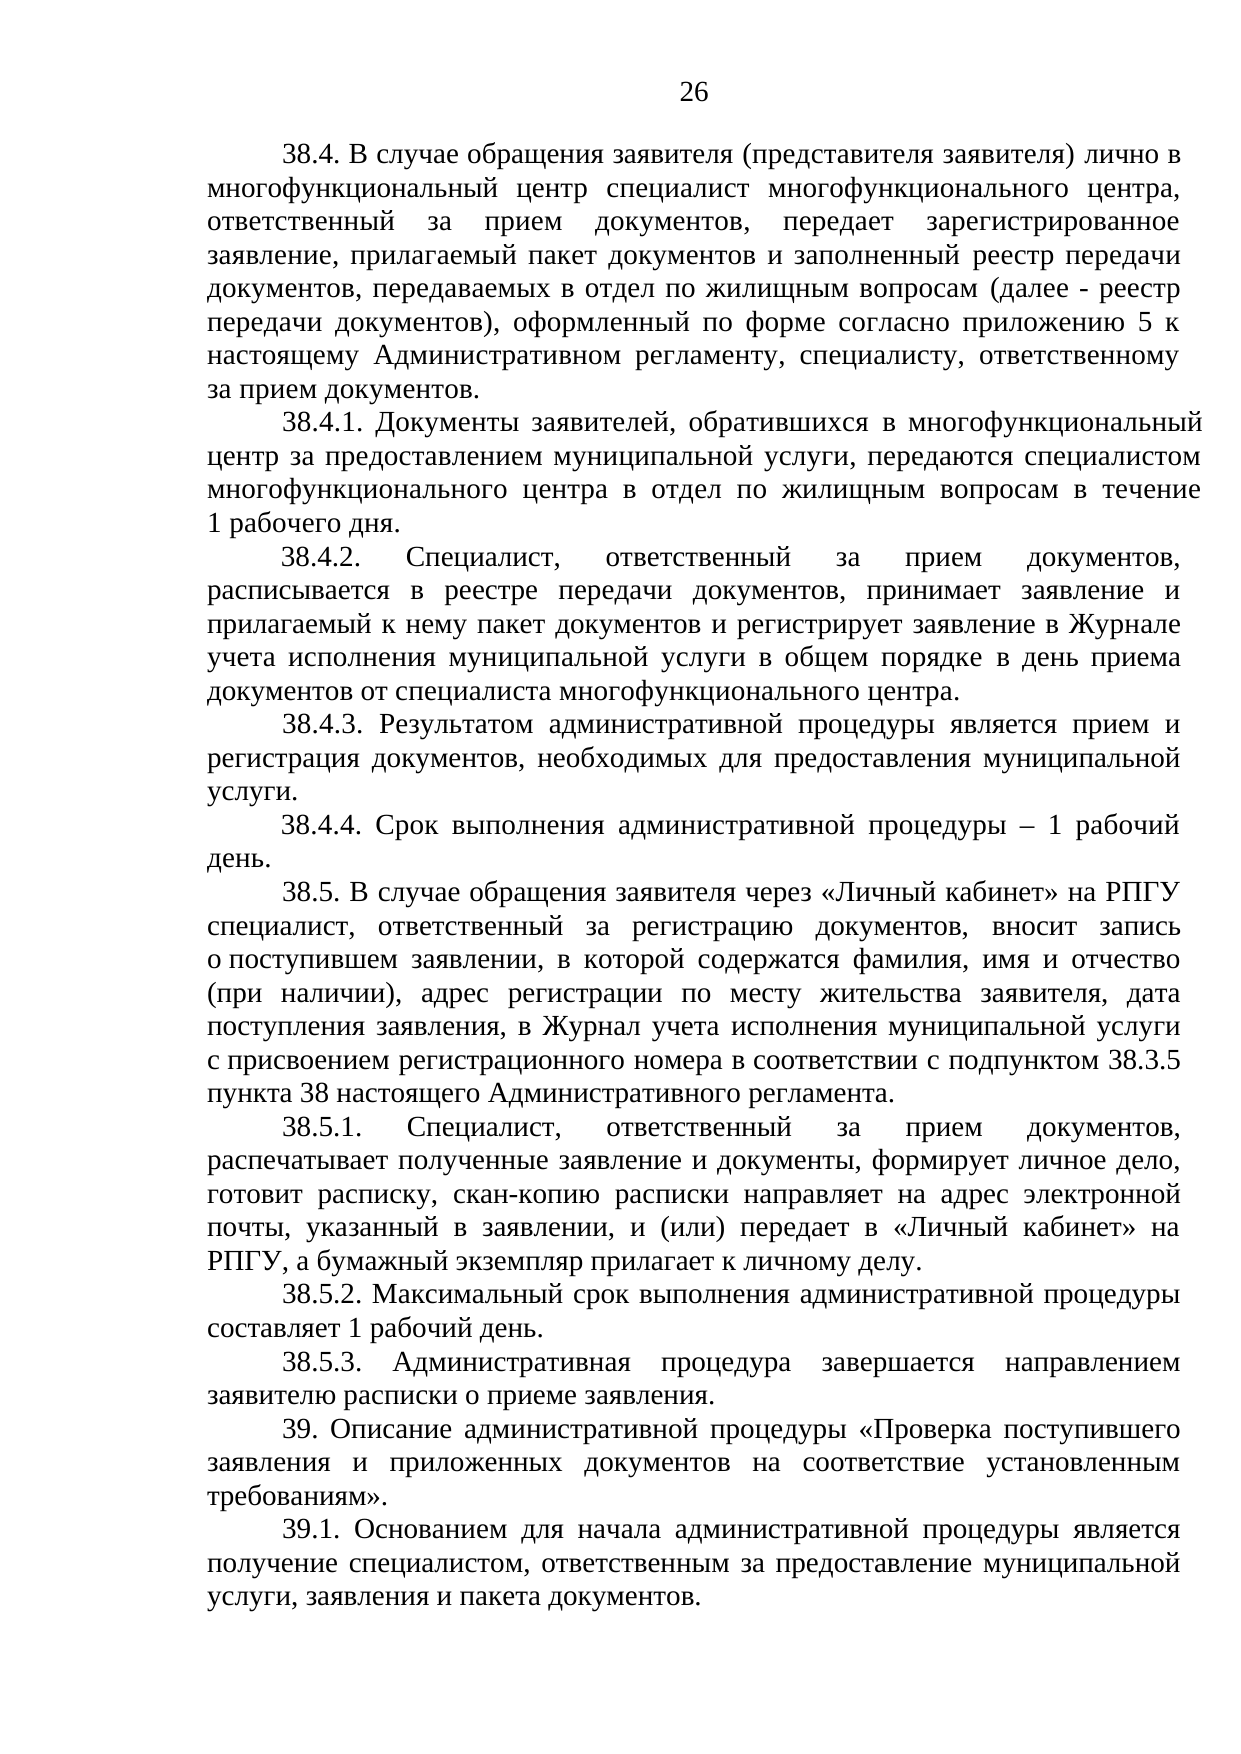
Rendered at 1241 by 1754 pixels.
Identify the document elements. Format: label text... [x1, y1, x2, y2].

text 38.5.1. Специалист, ответственный за прием документов, распечатывает полученные заявление и документы, формирует личное дело, готовит расписку, скан-копию расписки направляет на адрес электронной почты, указанный в заявлении, и (или) передает в «Личный кабинет» на РПГУ, а бумажный экземпляр прилагает к личному делу. [207, 1109, 1181, 1277]
text 38.5.2. Максимальный срок выполнения административной процедуры составляет 1 рабочий день. [207, 1277, 1181, 1344]
text 39. Описание административной процедуры «Проверка поступившего заявления и приложенных документов на соответствие установленным требованиям». [207, 1411, 1181, 1511]
text 38.5.3. Административная процедура завершается направлением заявителю расписки о приеме заявления. [207, 1344, 1181, 1411]
text 38.4.4. Срок выполнения административной процедуры – 1 рабочий день. [207, 807, 1181, 874]
text 38.4. В случае обращения заявителя (представителя заявителя) лично в многофункциональный центр специалист многофункционального центра, ответственный за прием документов, передает зарегистрированное заявление, прилагаемый пакет документов и заполненный реестр передачи документов, передаваемых в отдел по жилищным вопросам (далее - реестр передачи документов), оформленный по форме согласно приложению 5 к настоящему Административном регламенту, специалисту, ответственному за прием документов. [207, 136, 1181, 404]
text 39.1. Основанием для начала административной процедуры является получение специалистом, ответственным за предоставление муниципальной услуги, заявления и пакета документов. [207, 1511, 1181, 1612]
text 38.4.2. Специалист, ответственный за прием документов, расписывается в реестре передачи документов, принимает заявление и прилагаемый к нему пакет документов и регистрирует заявление в Журнале учета исполнения муниципальной услуги в общем порядке в день приема документов от специалиста многофункционального центра. [207, 539, 1181, 706]
text 38.4.3. Результатом административной процедуры является прием и регистрация документов, необходимых для предоставления муниципальной услуги. [207, 706, 1181, 807]
text 38.4.1. Документы заявителей, обратившихся в многофункциональный центр за предоставлением муниципальной услуги, передаются специалистом многофункционального центра в отдел по жилищным вопросам в течение 1 рабочего дня. [207, 404, 1203, 539]
text 38.5. В случае обращения заявителя через «Личный кабинет» на РПГУ специалист, ответственный за регистрацию документов, вносит запись о поступившем заявлении, в которой содержатся фамилия, имя и отчество (при наличии), адрес регистрации по месту жительства заявителя, дата поступления заявления, в Журнал учета исполнения муниципальной услуги с присвоением регистрационного номера в соответствии с подпунктом 38.3.5 пункта 38 настоящего Административного регламента. [207, 874, 1181, 1109]
